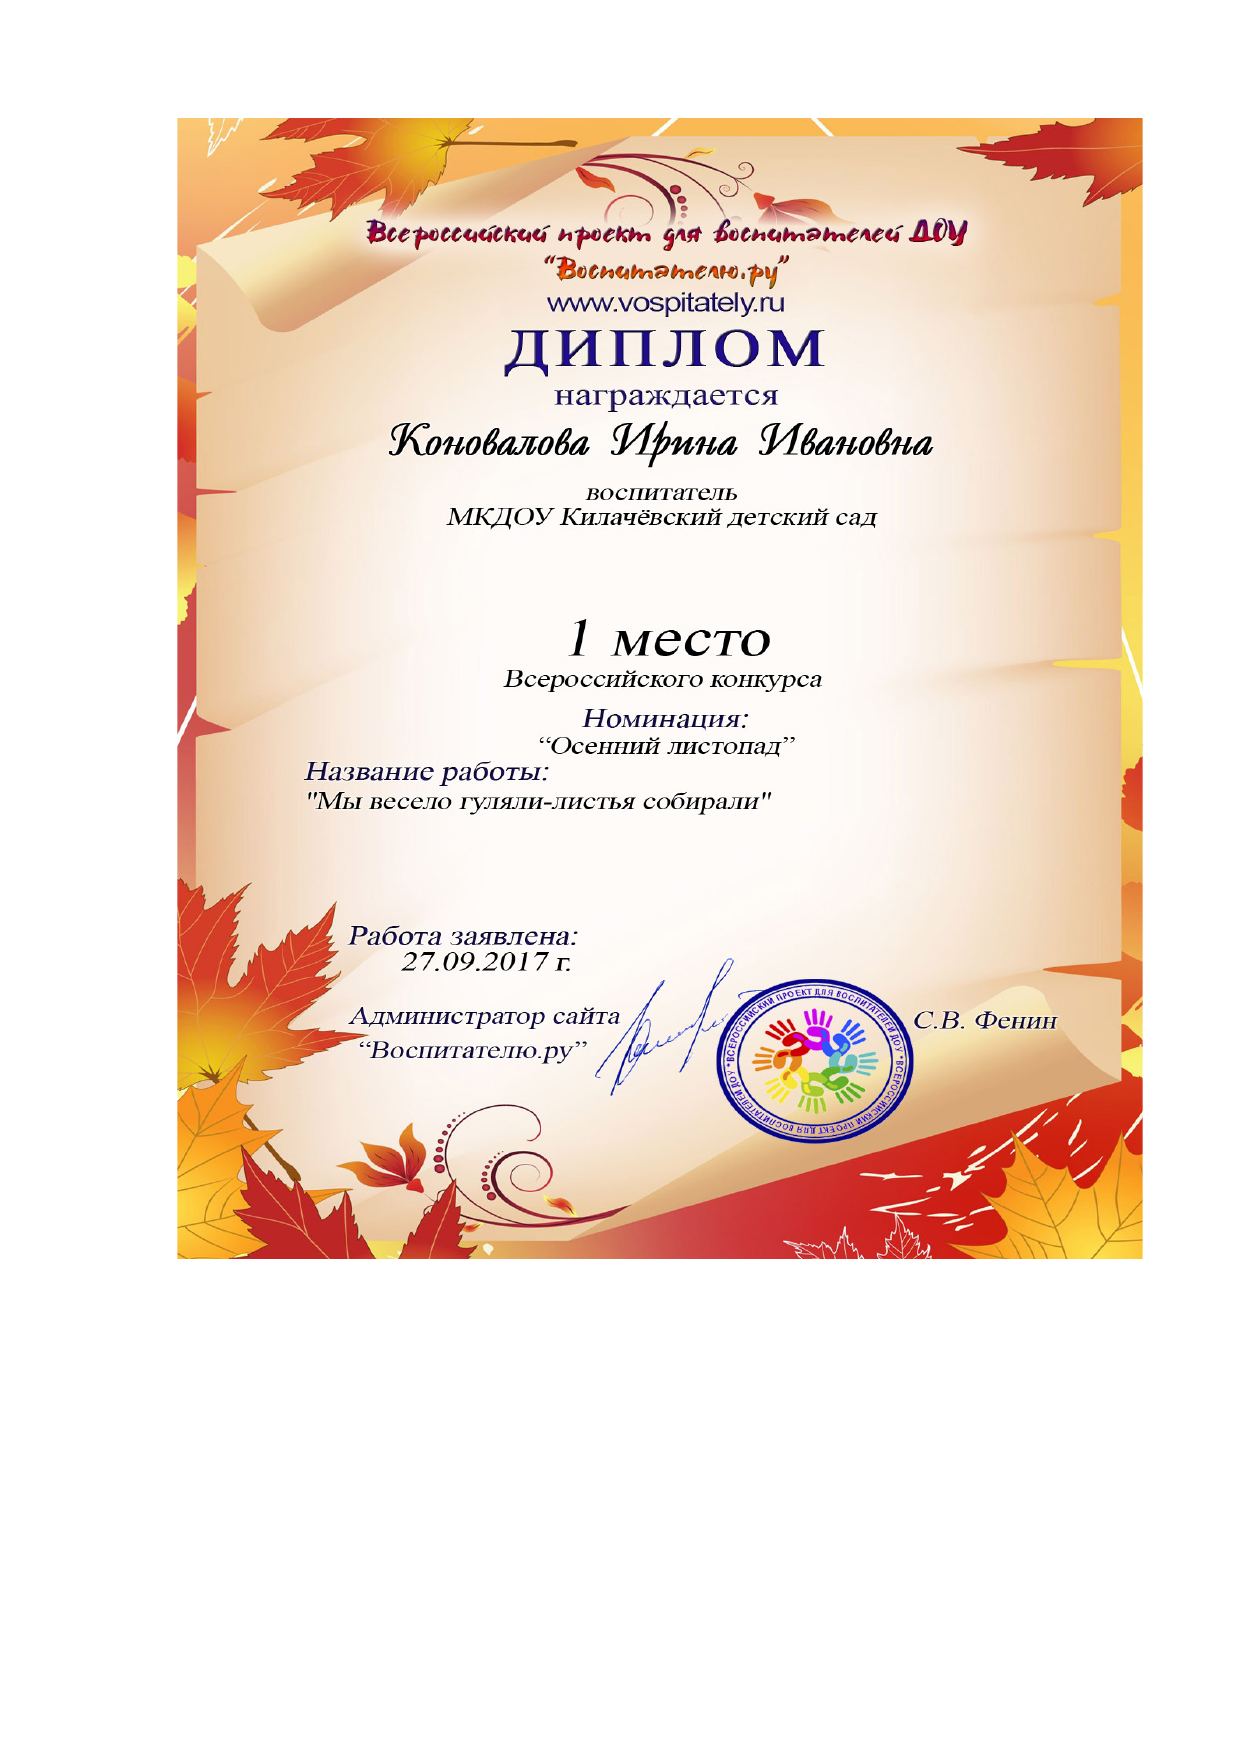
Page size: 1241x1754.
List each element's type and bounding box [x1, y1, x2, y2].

picture [177, 118, 1143, 1259]
